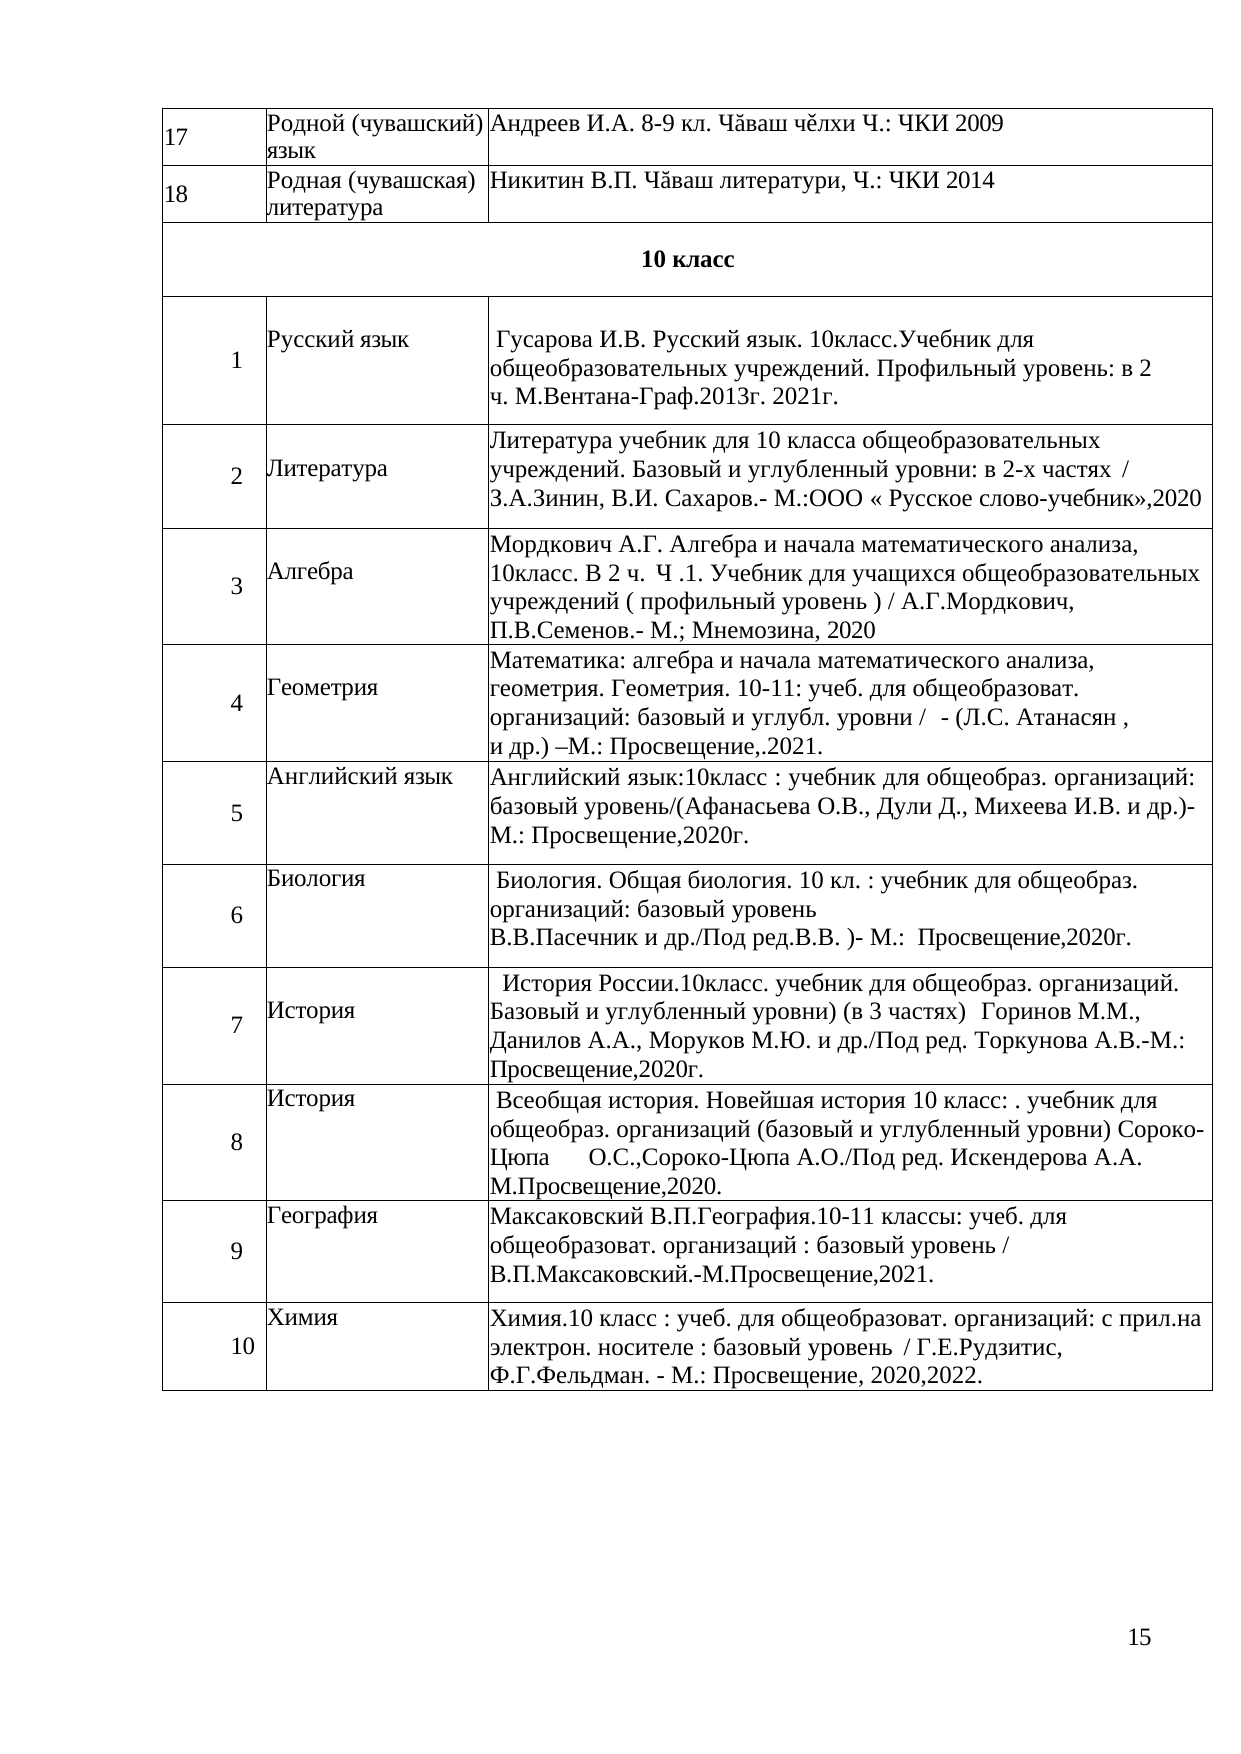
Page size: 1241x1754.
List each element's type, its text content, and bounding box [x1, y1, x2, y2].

table_cell 18 [163, 166, 266, 222]
table_cell Гусарова И.В. Русский язык. 10класс.Учебник для общеобразовательных учреждений. Профильный уровень: в 2 ч. М.Вентана-Граф.2013г. 2021г. [489, 297, 1212, 424]
table_cell 9 [163, 1201, 266, 1302]
table_cell 7 [163, 968, 266, 1084]
table_cell История [267, 1085, 488, 1200]
table_cell 2 [163, 425, 266, 528]
table_cell Химия [267, 1303, 488, 1390]
table_cell Русский язык [267, 297, 488, 424]
table_cell География [267, 1201, 488, 1302]
table_cell Химия.10 класс : учеб. для общеобразоват. организаций: с прил.на электрон. носителе : базовый уровень / Г.Е.Рудзитис, Ф.Г.Фельдман. - М.: Просвещение, 2020,2022. [489, 1303, 1212, 1390]
table_cell Алгебра [267, 529, 488, 644]
table_cell 5 [163, 762, 266, 864]
table_cell Родной (чувашский) язык [267, 109, 488, 165]
table_cell Литература [267, 425, 488, 528]
table_cell 8 [163, 1085, 266, 1200]
table_cell 3 [163, 529, 266, 644]
table_cell Всеобщая история. Новейшая история 10 класс: . учебник для общеобраз. организаций (базовый и углубленный уровни) Сороко- Цюпа О.С.,Сороко-Цюпа А.О./Под ред. Искендерова А.А. М.Просвещение,2020. [489, 1085, 1212, 1200]
table_cell Родная (чувашская) литература [267, 166, 488, 222]
table_cell 17 [163, 109, 266, 165]
table_cell Геометрия [267, 645, 488, 761]
table_cell Никитин В.П. Чăваш литератури, Ч.: ЧКИ 2014 [489, 166, 1212, 222]
table_cell Математика: алгебра и начала математического анализа, геометрия. Геометрия. 10-11: учеб. для общеобразоват. организаций: базовый и углубл. уровни / - (Л.С. Атанасян , и др.) –М.: Просвещение,.2021. [489, 645, 1212, 761]
table_cell Биология [267, 865, 488, 967]
table_cell Биология. Общая биология. 10 кл. : учебник для общеобраз. организаций: базовый уровень В.В.Пасечник и др./Под ред.В.В. )- М.: Просвещение,2020г. [489, 865, 1212, 967]
table_cell Мордкович А.Г. Алгебра и начала математического анализа, 10класс. В 2 ч. Ч .1. Учебник для учащихся общеобразовательных учреждений ( профильный уровень ) / А.Г.Мордкович, П.В.Семенов.- М.; Мнемозина, 2020 [489, 529, 1212, 644]
table_cell Английский язык:10класс : учебник для общеобраз. организаций: базовый уровень/(Афанасьева О.В., Дули Д., Михеева И.В. и др.)- М.: Просвещение,2020г. [489, 762, 1212, 864]
table_cell 4 [163, 645, 266, 761]
table_cell Литература учебник для 10 класса общеобразовательных учреждений. Базовый и углубленный уровни: в 2-х частях / З.А.Зинин, В.И. Сахаров.- М.:ООО « Русское слово-учебник»,2020 [489, 425, 1212, 528]
table_cell История России.10класс. учебник для общеобраз. организаций. Базовый и углубленный уровни) (в 3 частях) Горинов М.М., Данилов А.А., Моруков М.Ю. и др./Под ред. Торкунова А.В.-М.: Просвещение,2020г. [489, 968, 1212, 1084]
table_cell 1 [163, 297, 266, 424]
table_cell 6 [163, 865, 266, 967]
table_cell Английский язык [267, 762, 488, 864]
table_cell История [267, 968, 488, 1084]
table_cell Андреев И.А. 8-9 кл. Чăваш чěлхи Ч.: ЧКИ 2009 [489, 109, 1212, 165]
table_cell 10 класс [163, 223, 1212, 296]
table_cell Максаковский В.П.География.10-11 классы: учеб. для общеобразоват. организаций : базовый уровень / В.П.Максаковский.-М.Просвещение,2021. [489, 1201, 1212, 1302]
table_cell 10 [163, 1303, 266, 1390]
